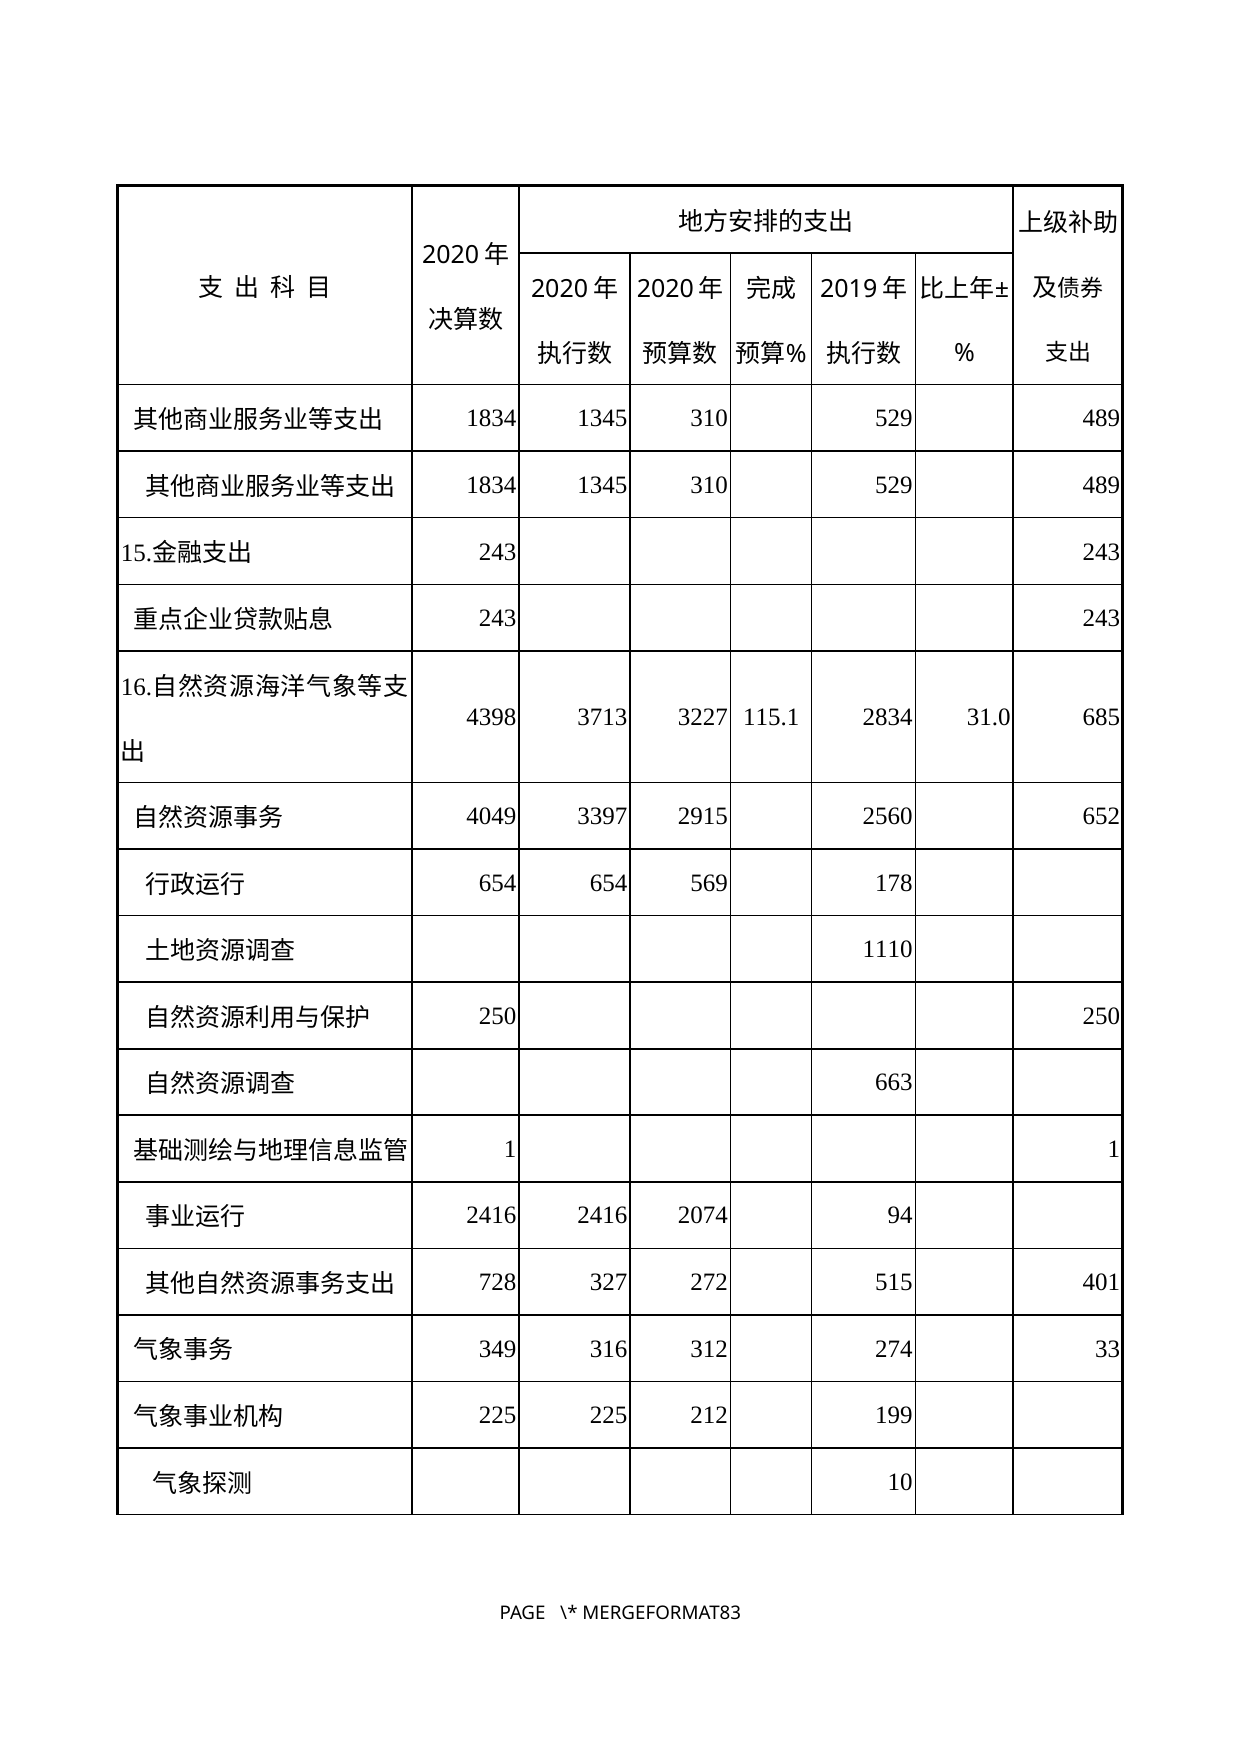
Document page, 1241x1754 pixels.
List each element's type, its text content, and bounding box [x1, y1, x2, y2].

table_cell 完成 预算% [731, 254, 811, 384]
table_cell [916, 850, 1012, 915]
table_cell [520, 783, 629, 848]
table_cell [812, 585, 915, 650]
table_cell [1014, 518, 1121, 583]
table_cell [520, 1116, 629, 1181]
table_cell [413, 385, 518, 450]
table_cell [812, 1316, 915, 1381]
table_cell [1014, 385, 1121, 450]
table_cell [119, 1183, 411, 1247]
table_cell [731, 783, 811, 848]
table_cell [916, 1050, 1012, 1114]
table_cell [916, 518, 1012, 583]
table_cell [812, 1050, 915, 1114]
table_cell 比上年±% [916, 254, 1012, 384]
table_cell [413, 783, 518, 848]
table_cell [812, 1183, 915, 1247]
table_header 支 出 科 目 [119, 187, 411, 384]
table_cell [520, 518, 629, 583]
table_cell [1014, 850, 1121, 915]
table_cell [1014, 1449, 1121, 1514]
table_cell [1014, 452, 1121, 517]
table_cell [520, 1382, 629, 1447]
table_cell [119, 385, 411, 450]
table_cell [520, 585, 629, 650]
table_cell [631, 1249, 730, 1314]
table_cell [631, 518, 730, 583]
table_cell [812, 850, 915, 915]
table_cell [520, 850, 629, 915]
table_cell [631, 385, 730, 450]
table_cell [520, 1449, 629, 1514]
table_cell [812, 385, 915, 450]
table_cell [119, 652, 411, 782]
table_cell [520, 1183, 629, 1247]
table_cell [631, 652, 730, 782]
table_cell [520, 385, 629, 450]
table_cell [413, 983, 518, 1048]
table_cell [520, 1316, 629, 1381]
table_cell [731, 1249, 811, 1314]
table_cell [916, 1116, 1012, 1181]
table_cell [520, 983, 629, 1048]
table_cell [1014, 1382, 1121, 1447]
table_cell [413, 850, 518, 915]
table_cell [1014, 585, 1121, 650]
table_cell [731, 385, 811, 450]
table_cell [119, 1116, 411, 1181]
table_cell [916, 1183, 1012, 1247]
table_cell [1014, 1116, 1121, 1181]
table_cell 2019年执行数 [812, 254, 915, 384]
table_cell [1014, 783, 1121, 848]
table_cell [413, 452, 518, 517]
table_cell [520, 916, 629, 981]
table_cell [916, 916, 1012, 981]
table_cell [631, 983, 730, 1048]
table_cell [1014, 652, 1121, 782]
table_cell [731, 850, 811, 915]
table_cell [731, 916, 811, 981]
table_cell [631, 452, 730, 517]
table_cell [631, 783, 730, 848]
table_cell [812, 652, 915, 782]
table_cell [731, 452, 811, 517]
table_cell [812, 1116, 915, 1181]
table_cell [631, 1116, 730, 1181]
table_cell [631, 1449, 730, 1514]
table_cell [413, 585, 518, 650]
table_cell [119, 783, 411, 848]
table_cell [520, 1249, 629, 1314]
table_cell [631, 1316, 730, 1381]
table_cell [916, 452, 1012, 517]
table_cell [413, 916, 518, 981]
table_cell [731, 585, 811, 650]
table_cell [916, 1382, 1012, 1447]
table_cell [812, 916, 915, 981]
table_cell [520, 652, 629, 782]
table_header 2020年决算数 [413, 187, 518, 384]
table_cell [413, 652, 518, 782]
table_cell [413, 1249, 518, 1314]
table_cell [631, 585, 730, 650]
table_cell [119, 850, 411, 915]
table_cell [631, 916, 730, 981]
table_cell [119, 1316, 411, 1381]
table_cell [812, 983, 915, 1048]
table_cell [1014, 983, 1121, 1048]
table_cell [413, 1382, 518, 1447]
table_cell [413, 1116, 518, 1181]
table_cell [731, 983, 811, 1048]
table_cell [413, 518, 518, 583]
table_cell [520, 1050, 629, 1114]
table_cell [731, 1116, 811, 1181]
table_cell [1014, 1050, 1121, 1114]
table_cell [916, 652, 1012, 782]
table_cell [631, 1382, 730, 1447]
table_cell 2020年 预算数 [631, 254, 730, 384]
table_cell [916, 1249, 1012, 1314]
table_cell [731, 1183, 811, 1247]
table_header 上级补助及债券 支出 [1014, 187, 1121, 384]
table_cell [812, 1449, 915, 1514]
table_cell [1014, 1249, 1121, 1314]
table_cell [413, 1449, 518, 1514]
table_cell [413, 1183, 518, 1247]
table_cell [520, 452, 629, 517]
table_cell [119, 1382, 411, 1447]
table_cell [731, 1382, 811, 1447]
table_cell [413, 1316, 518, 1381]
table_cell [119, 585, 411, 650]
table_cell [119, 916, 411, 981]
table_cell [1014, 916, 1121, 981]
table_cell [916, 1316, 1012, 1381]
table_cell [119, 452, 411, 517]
table_header 地方安排的支出 [520, 187, 1012, 252]
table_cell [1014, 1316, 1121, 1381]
table_cell 2020年 执行数 [520, 254, 629, 384]
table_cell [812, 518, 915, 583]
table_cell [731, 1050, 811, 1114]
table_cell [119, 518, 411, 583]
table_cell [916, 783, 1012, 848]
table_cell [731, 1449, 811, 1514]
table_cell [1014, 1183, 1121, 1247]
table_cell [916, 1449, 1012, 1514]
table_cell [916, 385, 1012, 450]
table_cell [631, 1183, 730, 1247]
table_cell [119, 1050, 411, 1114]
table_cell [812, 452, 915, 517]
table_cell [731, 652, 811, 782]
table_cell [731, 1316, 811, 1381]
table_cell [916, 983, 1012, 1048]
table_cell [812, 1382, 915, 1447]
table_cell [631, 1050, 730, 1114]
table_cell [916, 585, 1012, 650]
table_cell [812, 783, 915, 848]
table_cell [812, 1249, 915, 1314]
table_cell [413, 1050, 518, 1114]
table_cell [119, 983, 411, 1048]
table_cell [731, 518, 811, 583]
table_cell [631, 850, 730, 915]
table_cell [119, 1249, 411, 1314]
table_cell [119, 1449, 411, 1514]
